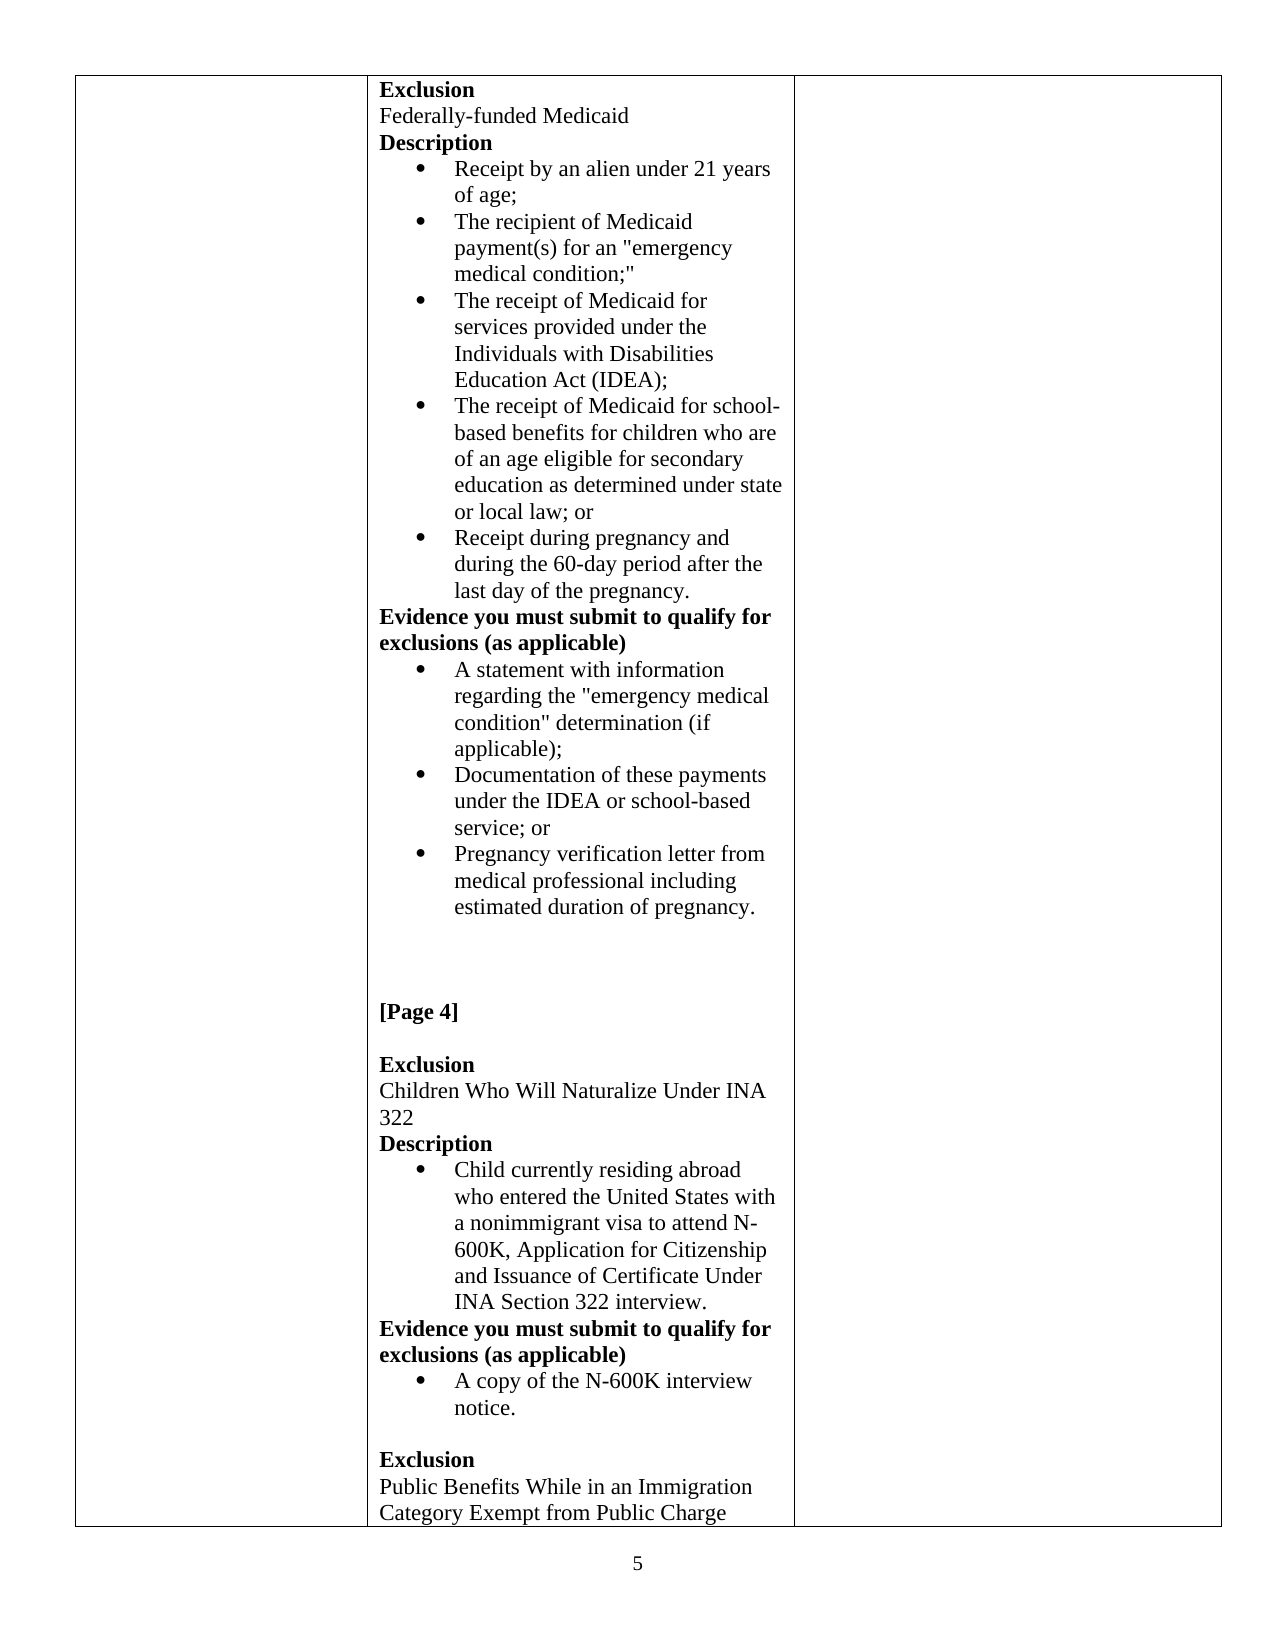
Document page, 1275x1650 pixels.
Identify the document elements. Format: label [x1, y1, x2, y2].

table_cell [76, 76, 367, 1526]
table_cell [795, 76, 1221, 1526]
table_cell [368, 76, 794, 1526]
